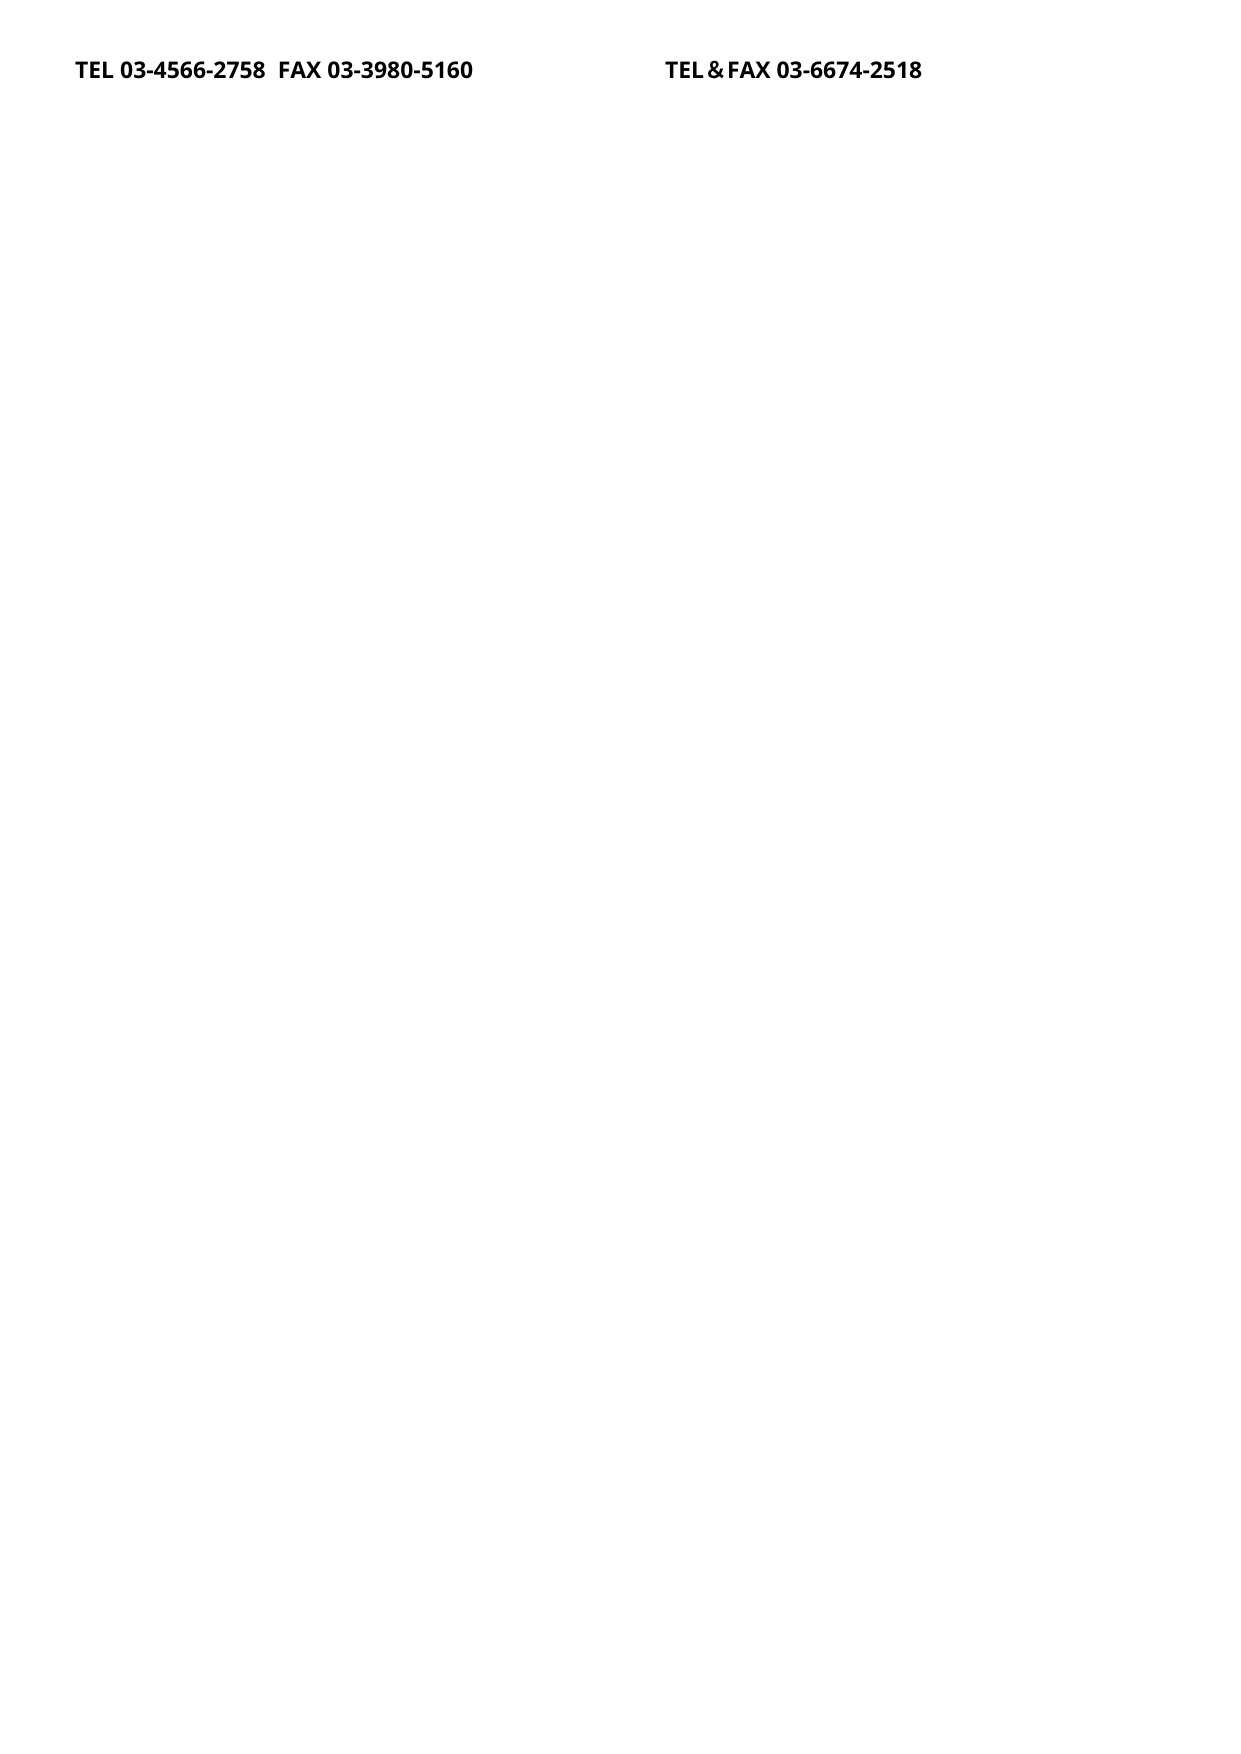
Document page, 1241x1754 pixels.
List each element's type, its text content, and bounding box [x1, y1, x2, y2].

text TEL 03-4566-2758 FAX 03-3980-5160 TEL＆FAX 03-6674-2518 [75, 52, 1140, 85]
